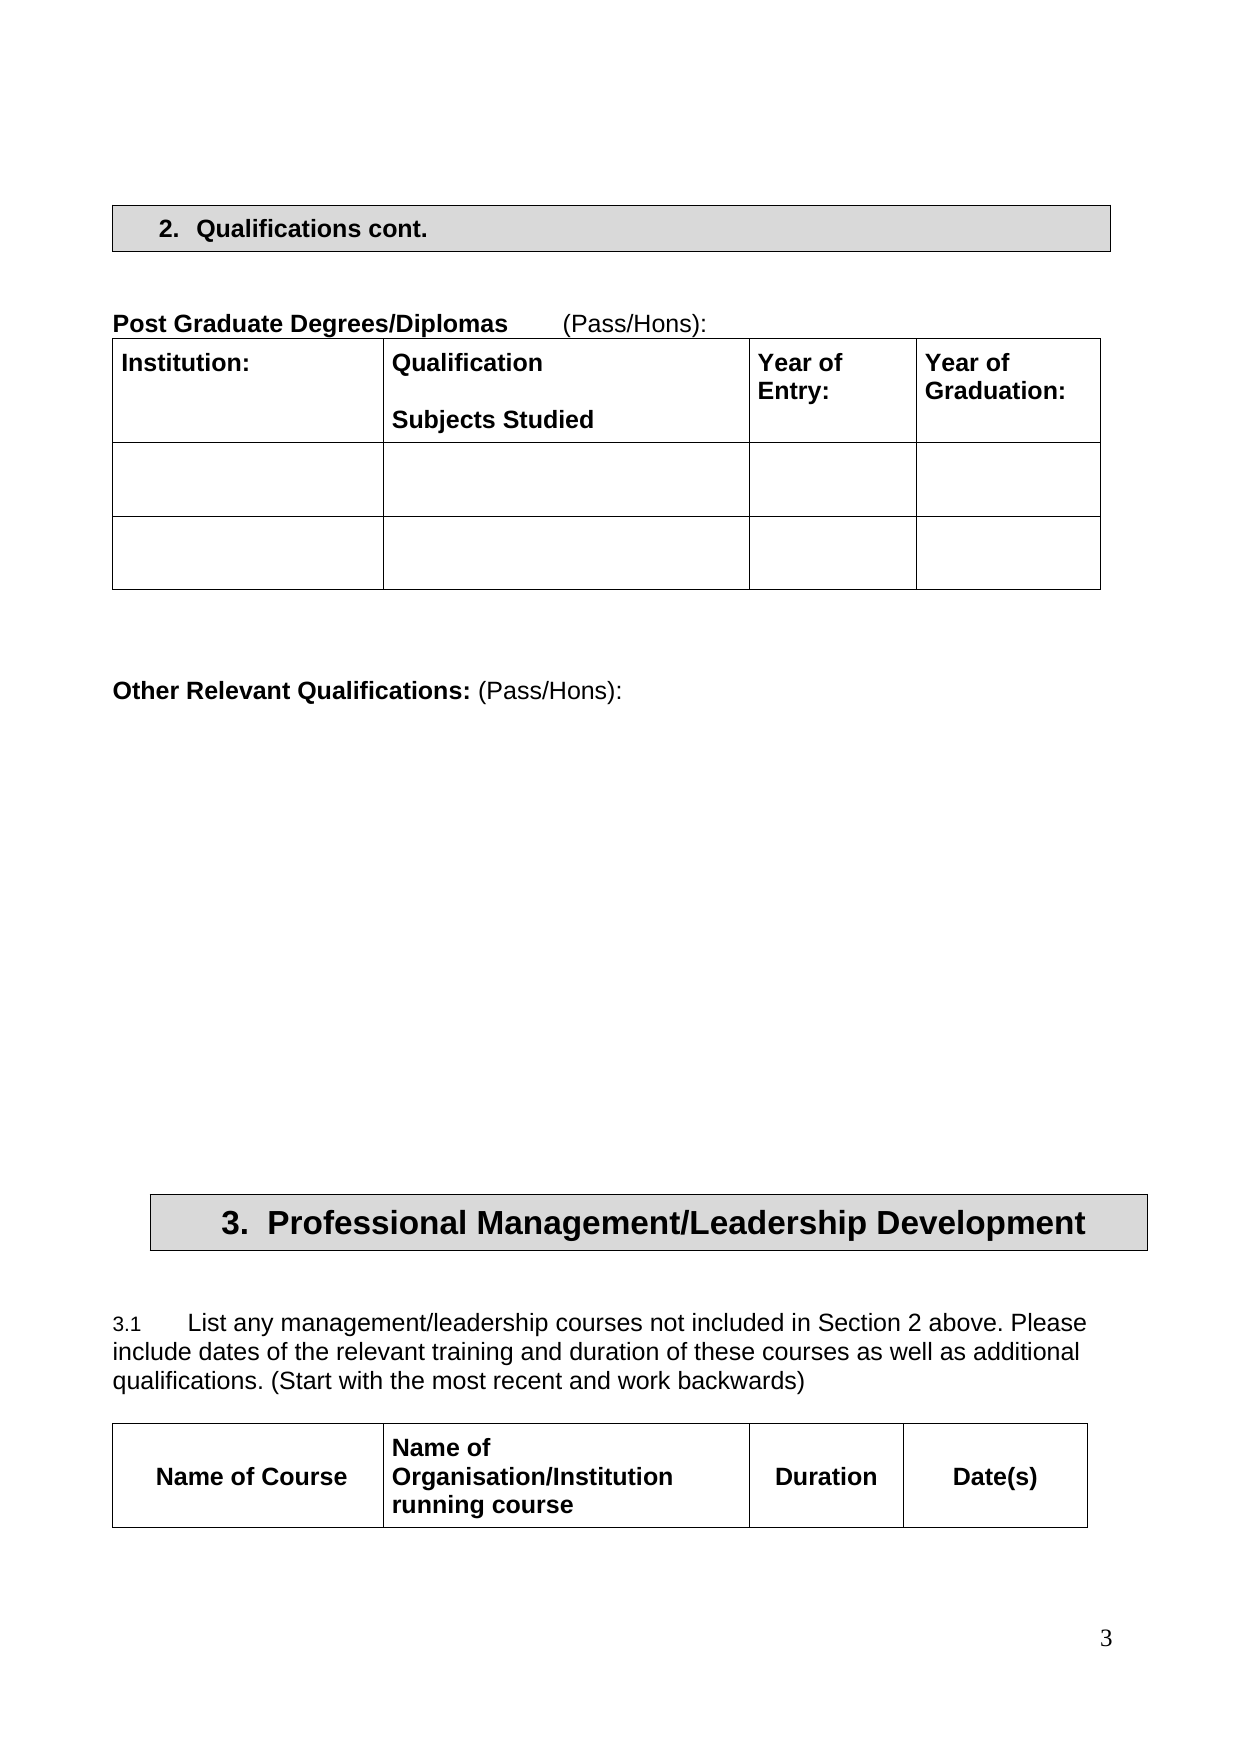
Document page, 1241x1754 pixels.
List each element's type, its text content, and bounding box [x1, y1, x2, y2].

table_cell [917, 517, 1100, 589]
table_cell [113, 517, 383, 589]
text 3.1 List any management/leadership courses not included in Section 2 above. Please include dates of the relevant training and duration of these courses as well as additional qualifications. (Start with the most recent and work backwards) [112, 1308, 1137, 1394]
table_header Date(s) [904, 1424, 1087, 1527]
table_header Year of Entry: [750, 339, 916, 442]
table_header Year of Graduation: [917, 339, 1100, 442]
table_cell [384, 443, 749, 516]
table_header 3. Professional Management/Leadership Development [151, 1195, 1147, 1250]
table_cell [750, 517, 916, 589]
table_header Institution: [113, 339, 383, 442]
table_header Qualification Subjects Studied [384, 339, 749, 442]
table_header Name of Organisation/Institution running course [384, 1424, 749, 1527]
table_header Qualifications cont. [113, 206, 1110, 251]
table_header Name of Course [113, 1424, 383, 1527]
table_cell [384, 517, 749, 589]
text Other Relevant Qualifications: (Pass/Hons): [112, 676, 1137, 705]
table_cell [750, 443, 916, 516]
table_cell [113, 443, 383, 516]
table_cell [917, 443, 1100, 516]
text Post Graduate Degrees/Diplomas (Pass/Hons): [112, 309, 1137, 338]
table_header Duration [750, 1424, 903, 1527]
